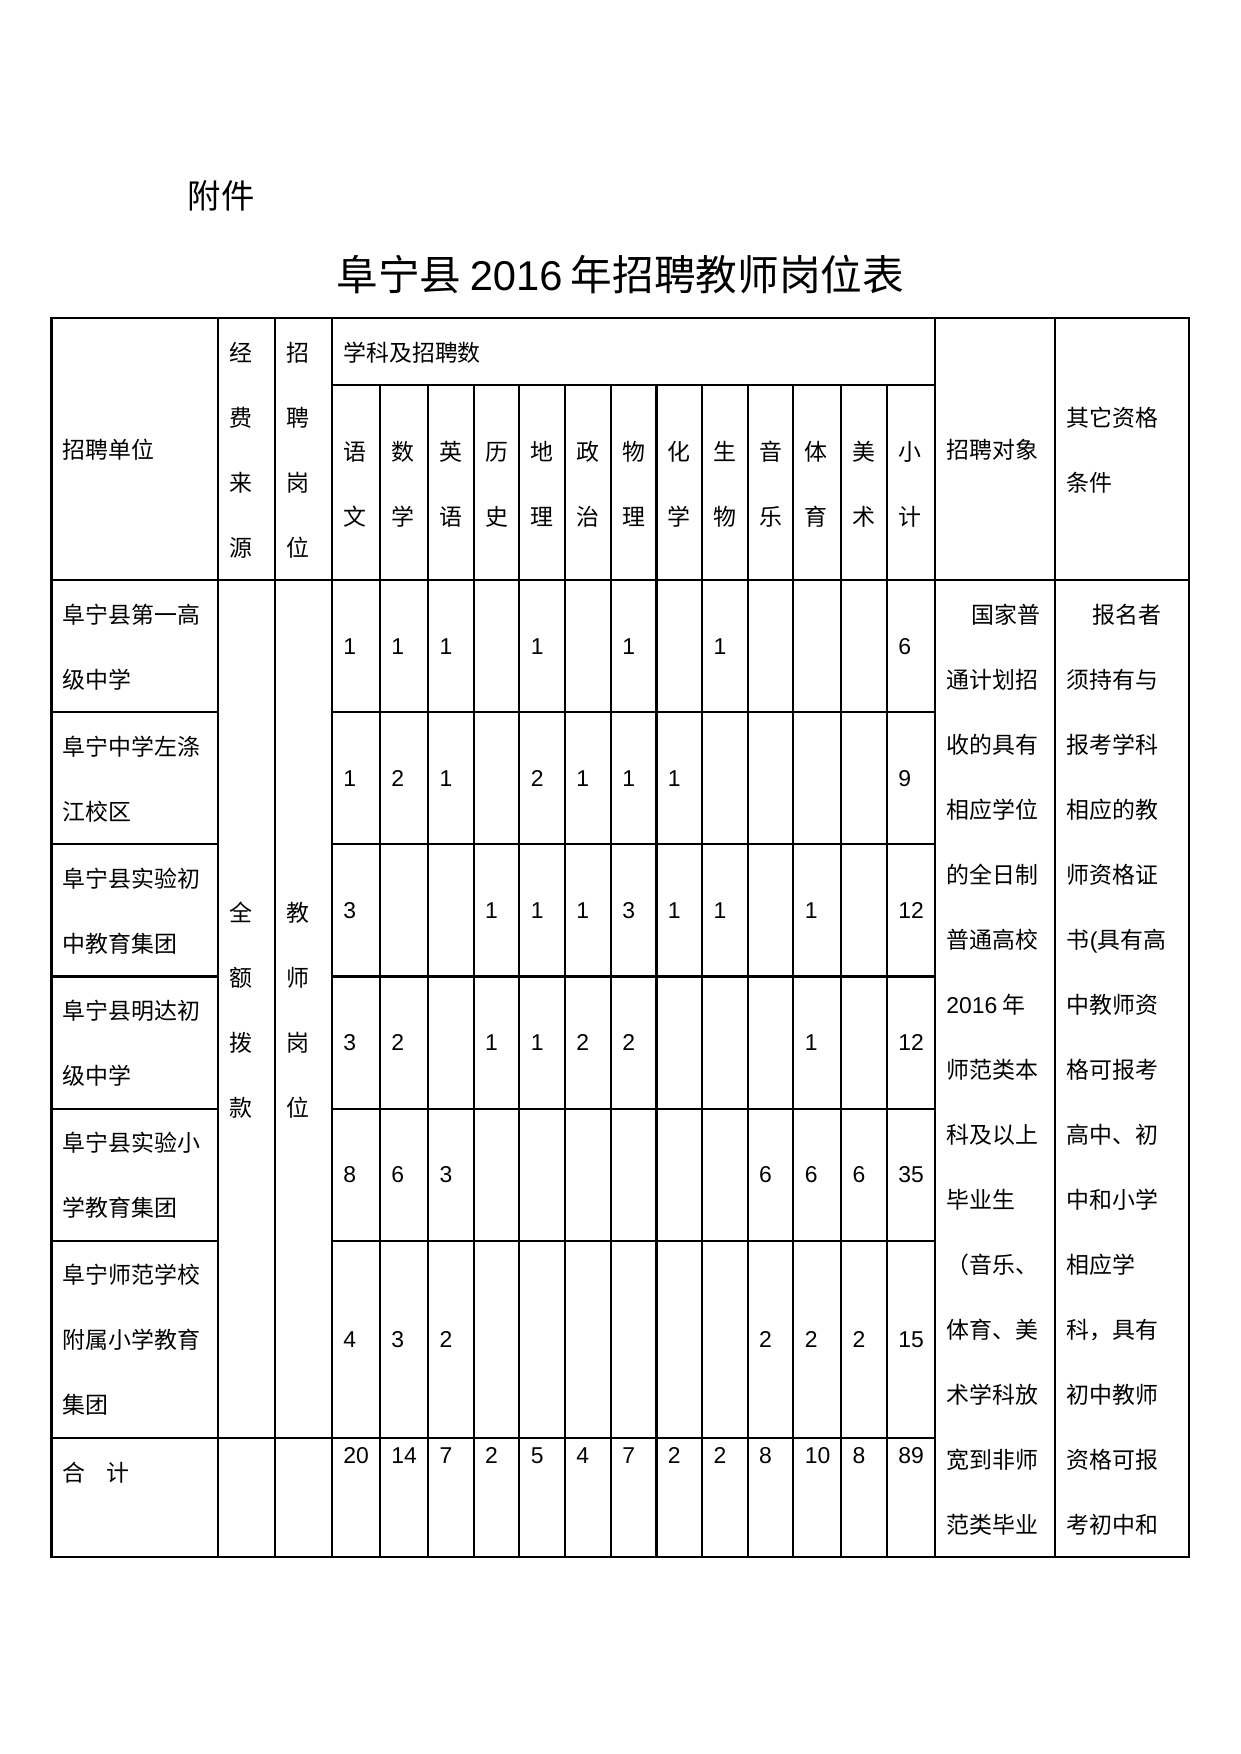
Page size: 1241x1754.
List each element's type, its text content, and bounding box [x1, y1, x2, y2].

table_cell [381, 845, 427, 975]
table_cell 地理 [520, 386, 564, 579]
table_cell 2 [749, 1242, 792, 1437]
table_cell 1 [703, 581, 747, 711]
table_cell 1 [429, 581, 473, 711]
table_cell 2 [794, 1242, 840, 1437]
table_cell 12 [888, 978, 934, 1107]
text 附件 [187, 162, 1053, 227]
table_cell [566, 1242, 610, 1437]
table_cell [842, 845, 886, 975]
table_cell 全额拨款 [219, 581, 274, 1437]
table_cell [794, 581, 840, 711]
table_cell 6 [749, 1110, 792, 1239]
table_cell 3 [429, 1110, 473, 1239]
table_header 招聘 岗位 [276, 319, 331, 579]
table_cell 5 [520, 1439, 564, 1556]
table_cell [658, 1242, 701, 1437]
table_cell 生物 [703, 386, 747, 579]
table_cell [658, 581, 701, 711]
table_cell 3 [381, 1242, 427, 1437]
table_cell [842, 978, 886, 1107]
table_cell 美术 [842, 386, 886, 579]
table_cell 1 [520, 845, 564, 975]
table_cell 英语 [429, 386, 473, 579]
table_cell 7 [429, 1439, 473, 1556]
table_cell [475, 713, 518, 843]
table_cell 2 [381, 978, 427, 1107]
table_cell 物理 [612, 386, 655, 579]
table_cell [219, 1439, 274, 1556]
table_cell 8 [749, 1439, 792, 1556]
table_cell [749, 845, 792, 975]
table_cell 1 [520, 581, 564, 711]
table_cell 6 [381, 1110, 427, 1239]
table_cell 阜宁县明达初级中学 [53, 978, 217, 1107]
table_cell 合 计 [53, 1439, 217, 1556]
table_cell 10 [794, 1439, 840, 1556]
table_cell 7 [612, 1439, 655, 1556]
table_cell 阜宁县第一高级中学 [53, 581, 217, 711]
table_cell 2 [566, 978, 610, 1107]
table_cell 2 [842, 1242, 886, 1437]
table_cell [703, 713, 747, 843]
table_cell 3 [333, 845, 379, 975]
table_cell [612, 1110, 655, 1239]
table_cell 6 [794, 1110, 840, 1239]
table_cell [842, 713, 886, 843]
table_cell 1 [794, 845, 840, 975]
table_cell 历史 [475, 386, 518, 579]
table_cell [520, 1242, 564, 1437]
table_cell 14 [381, 1439, 427, 1556]
table_cell 4 [566, 1439, 610, 1556]
table_cell 3 [612, 845, 655, 975]
table_cell 化学 [658, 386, 701, 579]
table_cell 2 [475, 1439, 518, 1556]
table_cell [520, 1110, 564, 1239]
table_cell 1 [475, 978, 518, 1107]
table_cell [703, 978, 747, 1107]
table_cell 1 [658, 845, 701, 975]
table_cell 35 [888, 1110, 934, 1239]
table_cell [475, 581, 518, 711]
table_cell 政治 [566, 386, 610, 579]
table_cell 1 [475, 845, 518, 975]
table_cell 1 [333, 713, 379, 843]
table_cell [794, 713, 840, 843]
table_cell 国家普通计划招收的具有相应学位的全日制普通高校2016年师范类本科及以上毕业生（音乐、体育、美术学科放宽到非师范类毕业生，但须有相应的学位和教师资格证书），年龄30周岁以下（1986年1月1日以后出生）。 [936, 581, 1054, 1556]
table_cell [703, 1110, 747, 1239]
table_cell 阜宁县实验初中教育集团 [53, 845, 217, 975]
table_cell 体育 [794, 386, 840, 579]
table_cell 8 [333, 1110, 379, 1239]
table_cell 2 [520, 713, 564, 843]
table_cell 2 [658, 1439, 701, 1556]
table_cell 数学 [381, 386, 427, 579]
table_header 招聘对象 [936, 319, 1054, 579]
table_cell 2 [381, 713, 427, 843]
table_cell [566, 1110, 610, 1239]
table_header 学科及招聘数 [333, 319, 934, 384]
table_header 招聘单位 [53, 319, 217, 579]
table_cell [475, 1110, 518, 1239]
table_cell 12 [888, 845, 934, 975]
table_cell [703, 1242, 747, 1437]
table_cell [658, 1110, 701, 1239]
table_cell [276, 1439, 331, 1556]
table_cell 2 [612, 978, 655, 1107]
table_cell 语文 [333, 386, 379, 579]
table_cell 20 [333, 1439, 379, 1556]
text 阜宁县2016年招聘教师岗位表 [187, 239, 1053, 304]
table_cell 阜宁中学左涤江校区 [53, 713, 217, 843]
table_cell 9 [888, 713, 934, 843]
table_cell [566, 581, 610, 711]
table_cell [475, 1242, 518, 1437]
table_cell 阜宁县实验小学教育集团 [53, 1110, 217, 1239]
table_cell [842, 581, 886, 711]
table_cell [749, 581, 792, 711]
table_cell [749, 978, 792, 1107]
table_cell 3 [333, 978, 379, 1107]
table_cell 2 [703, 1439, 747, 1556]
table_cell 1 [658, 713, 701, 843]
table_cell [612, 1242, 655, 1437]
table_cell [749, 713, 792, 843]
table_cell 小计 [888, 386, 934, 579]
table_cell 6 [888, 581, 934, 711]
table_cell 1 [566, 845, 610, 975]
table_cell 1 [612, 713, 655, 843]
table_cell [429, 845, 473, 975]
table_cell 教师岗位 [276, 581, 331, 1437]
table_header 其它资格条件 [1056, 319, 1188, 579]
table_cell 4 [333, 1242, 379, 1437]
table_cell 2 [429, 1242, 473, 1437]
table_cell 1 [794, 978, 840, 1107]
table_cell 1 [429, 713, 473, 843]
table_cell 1 [703, 845, 747, 975]
table_cell 阜宁师范学校附属小学教育集团 [53, 1242, 217, 1437]
table_cell 1 [612, 581, 655, 711]
table_cell 1 [566, 713, 610, 843]
table_cell 报名者须持有与报考学科相应的教师资格证书(具有高中教师资格可报考高中、初中和小学相应学科，具有初中教师资格可报考初中和小学相应学科，具有小学教师资格证书只能报考小学相应学科)，尚未取得教师资格证书者须提供认定机构或所在高校出具的申请办理证明(证明中应注明拟认定教师资格的学段和学科及本人身份证号码)，或参加全国教师资格考试面试成绩合格证明，小学教育专业只能报考小学相应学科。 [1056, 581, 1188, 1556]
table_cell [658, 978, 701, 1107]
table_cell 1 [381, 581, 427, 711]
table_cell 6 [842, 1110, 886, 1239]
table_cell 1 [333, 581, 379, 711]
table_cell 15 [888, 1242, 934, 1437]
table_cell 音乐 [749, 386, 792, 579]
table_header 经费 来源 [219, 319, 274, 579]
table_cell 1 [520, 978, 564, 1107]
table_cell [429, 978, 473, 1107]
table_cell 89 [888, 1439, 934, 1556]
table_cell 8 [842, 1439, 886, 1556]
